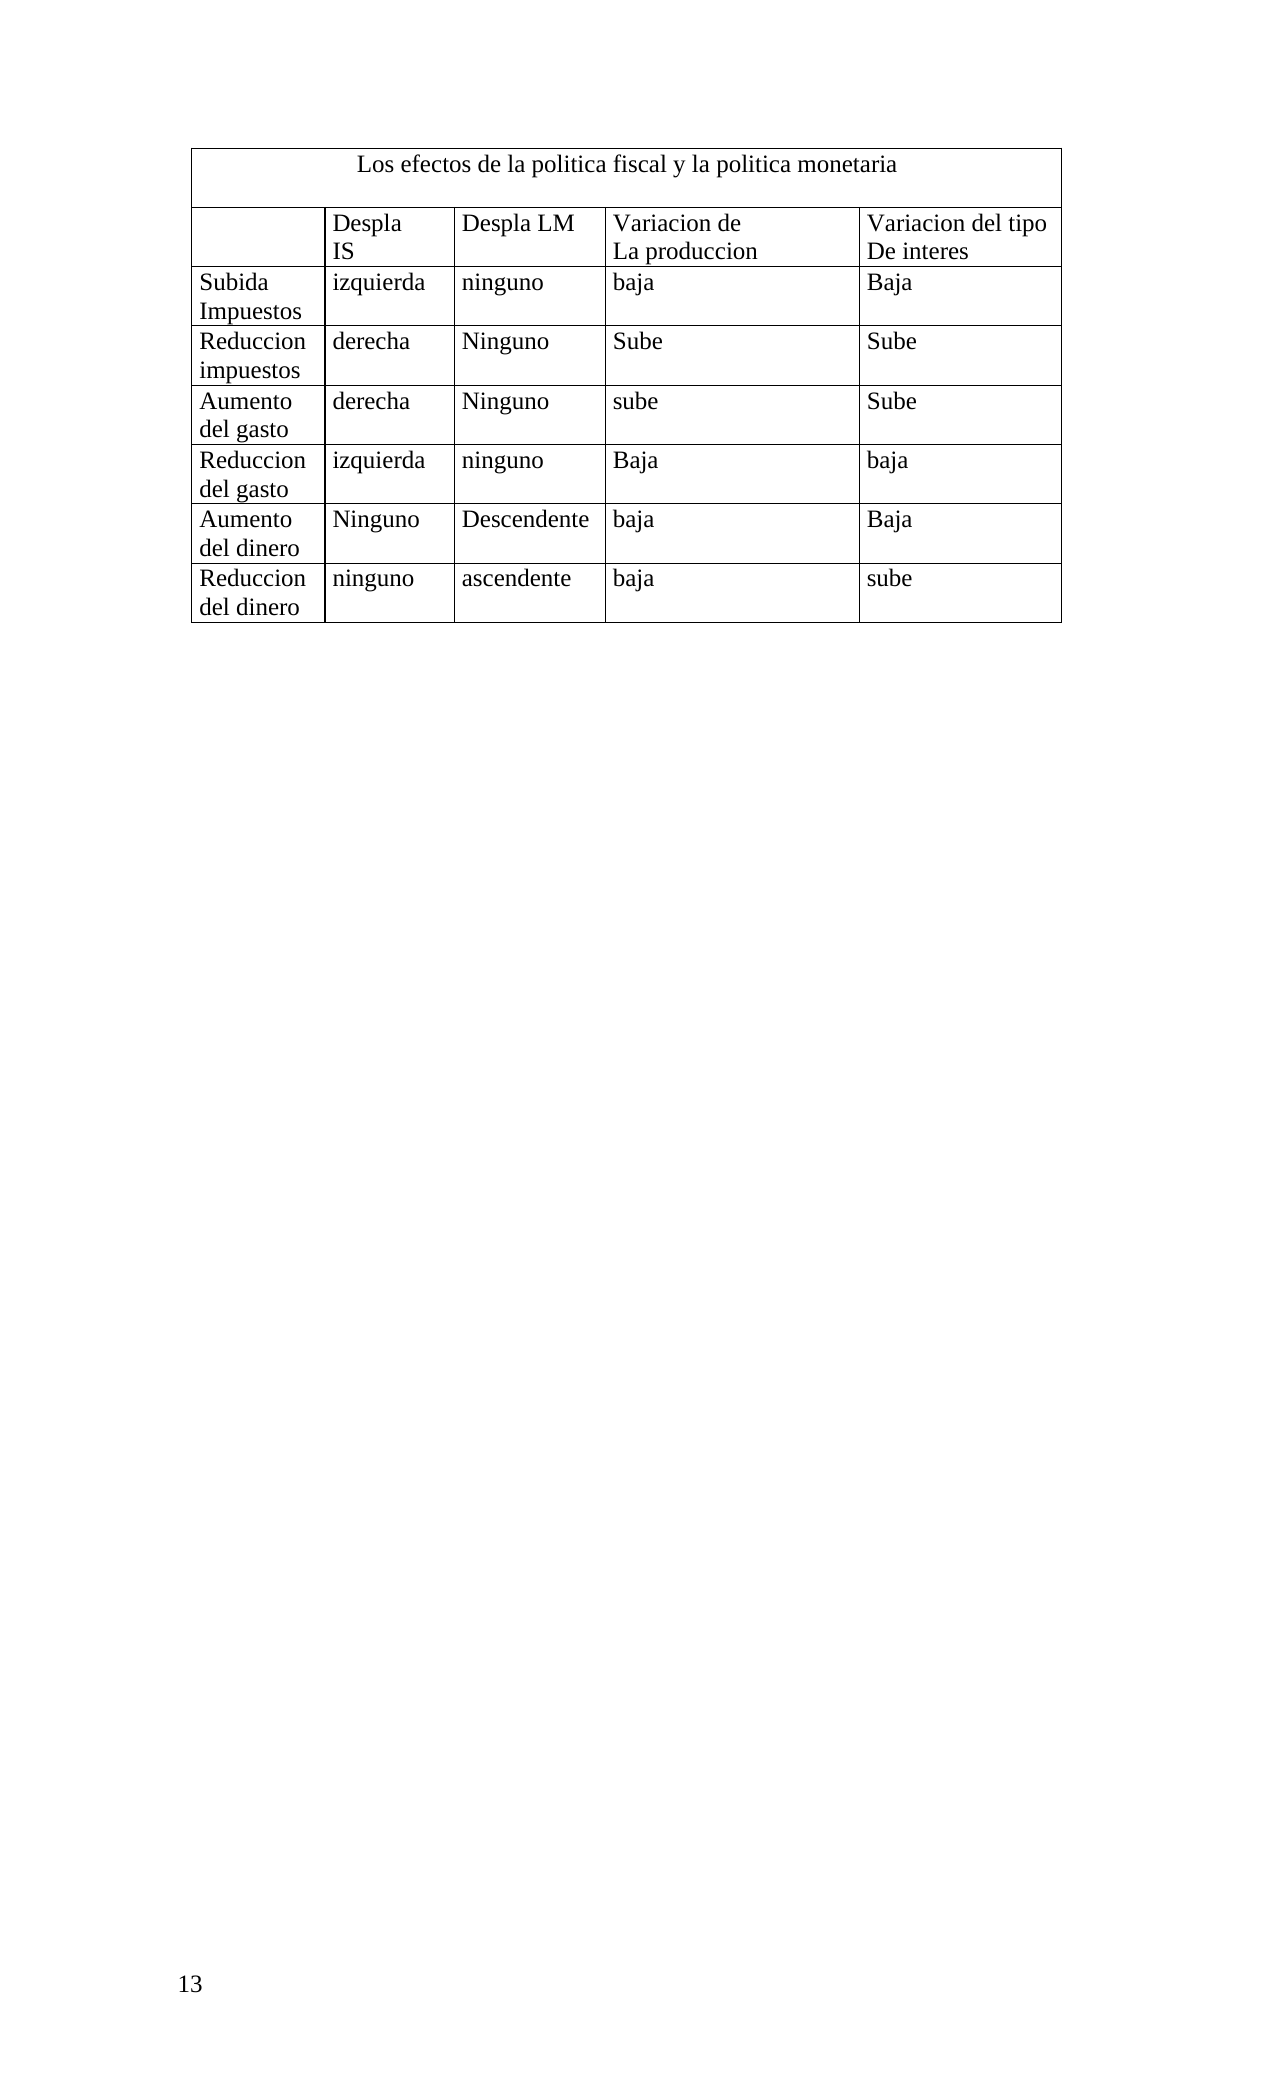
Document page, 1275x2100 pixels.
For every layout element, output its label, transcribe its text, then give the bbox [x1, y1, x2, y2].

table_cell baja [606, 504, 859, 562]
table_cell baja [606, 267, 859, 325]
table_cell izquierda [326, 267, 454, 325]
table_cell Reduccion del dinero [192, 564, 324, 622]
table_cell Reduccion del gasto [192, 445, 324, 503]
table_cell Variacion de La produccion [606, 208, 859, 266]
table_cell ninguno [455, 445, 605, 503]
table_cell Descendente [455, 504, 605, 562]
table_cell Aumento del dinero [192, 504, 324, 562]
table_cell derecha [326, 326, 454, 385]
table_cell Reduccion impuestos [192, 326, 324, 385]
table_cell Baja [606, 445, 859, 503]
table_cell ninguno [326, 564, 454, 622]
table_header Los efectos de la politica fiscal y la politica monetaria [192, 149, 1061, 207]
table_cell Aumento del gasto [192, 386, 324, 444]
table_cell Subida Impuestos [192, 267, 324, 325]
table_cell izquierda [326, 445, 454, 503]
table_cell Variacion del tipo De interes [860, 208, 1061, 266]
table_cell Ninguno [326, 504, 454, 562]
table_cell Sube [860, 326, 1061, 385]
table_cell Baja [860, 504, 1061, 562]
table_cell derecha [326, 386, 454, 444]
table_cell sube [606, 386, 859, 444]
table_cell Despla LM [455, 208, 605, 266]
table_cell Despla IS [326, 208, 454, 266]
table_cell baja [860, 445, 1061, 503]
table_cell Ninguno [455, 326, 605, 385]
table_cell Sube [606, 326, 859, 385]
table_cell sube [860, 564, 1061, 622]
table_cell Ninguno [455, 386, 605, 444]
table_cell Sube [860, 386, 1061, 444]
table_cell ascendente [455, 564, 605, 622]
table_cell baja [606, 564, 859, 622]
table_cell [192, 208, 324, 266]
table_cell Baja [860, 267, 1061, 325]
table_cell ninguno [455, 267, 605, 325]
